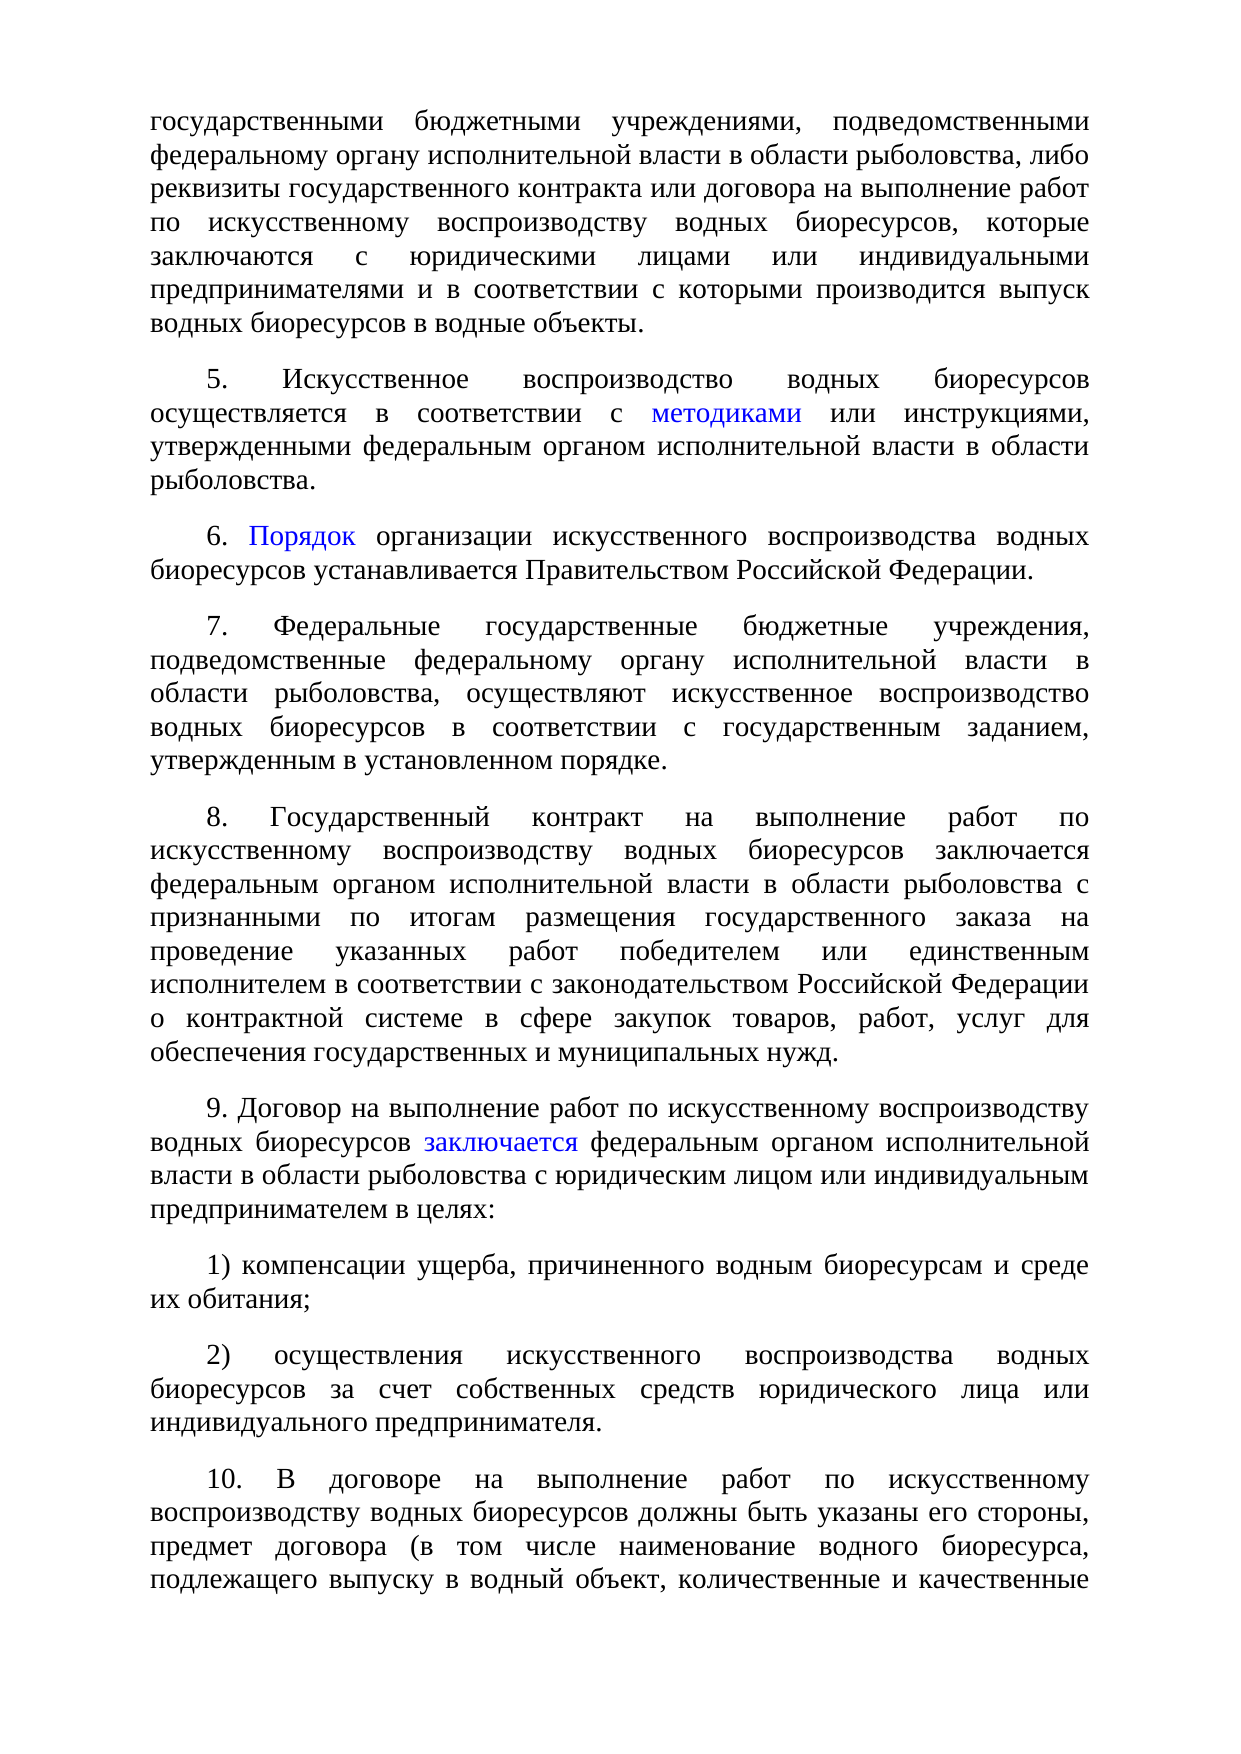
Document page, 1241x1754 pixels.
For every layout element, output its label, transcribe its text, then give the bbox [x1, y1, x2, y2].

text 1) компенсации ущерба, причиненного водным биоресурсам и среде их обитания; [150, 1247, 1090, 1314]
text 9. Договор на выполнение работ по искусственному воспроизводству водных биоресурсов заключается федеральным органом исполнительной власти в области рыболовства с юридическим лицом или индивидуальным предпринимателем в целях: [150, 1090, 1090, 1224]
text 6. Порядок организации искусственного воспроизводства водных биоресурсов устанавливается Правительством Российской Федерации. [150, 518, 1090, 585]
text 5. Искусственное воспроизводство водных биоресурсов осуществляется в соответствии с методиками или инструкциями, утвержденными федеральным органом исполнительной власти в области рыболовства. [150, 361, 1090, 495]
text 2) осуществления искусственного воспроизводства водных биоресурсов за счет собственных средств юридического лица или индивидуального предпринимателя. [150, 1337, 1090, 1438]
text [150, 1461, 1090, 1595]
text 7. Федеральные государственные бюджетные учреждения, подведомственные федеральному органу исполнительной власти в области рыболовства, осуществляют искусственное воспроизводство водных биоресурсов в соответствии с государственным заданием, утвержденным в установленном порядке. [150, 608, 1090, 776]
text 8. Государственный контракт на выполнение работ по искусственному воспроизводству водных биоресурсов заключается федеральным органом исполнительной власти в области рыболовства с признанными по итогам размещения государственного заказа на проведение указанных работ победителем или единственным исполнителем в соответствии с законодательством Российской Федерации о контрактной системе в сфере закупок товаров, работ, услуг для обеспечения государственных и муниципальных нужд. [150, 799, 1090, 1067]
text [150, 103, 1090, 338]
